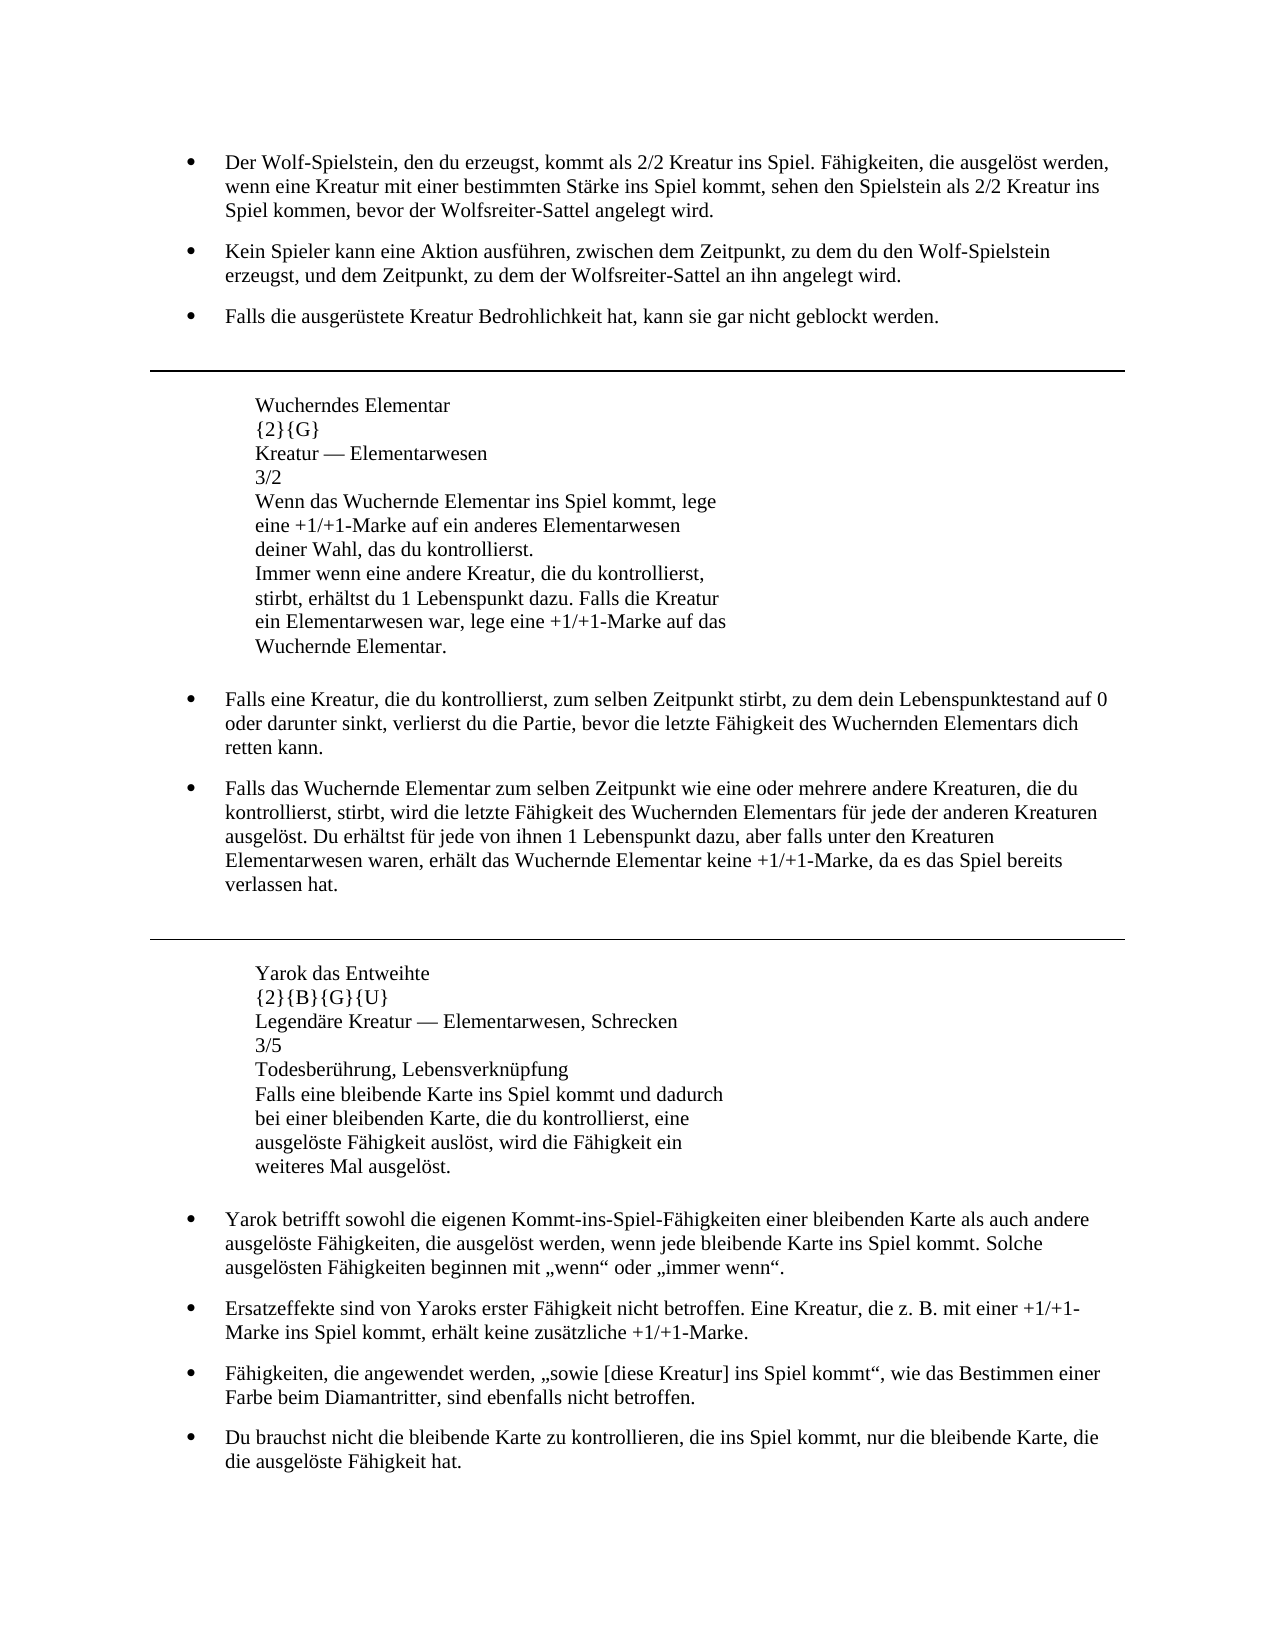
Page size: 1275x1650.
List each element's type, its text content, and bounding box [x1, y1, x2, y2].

list Kein Spieler kann eine Aktion ausführen, zwischen dem Zeitpunkt, zu dem du den Wolf-Spielstein erzeugst, und dem Zeitpunkt, zu dem der Wolfsreiter-Sattel an ihn angelegt wird. [187, 239, 1125, 287]
list Du brauchst nicht die bleibende Karte zu kontrollieren, die ins Spiel kommt, nur die bleibende Karte, die die ausgelöste Fähigkeit hat. [187, 1425, 1125, 1473]
list Fähigkeiten, die angewendet werden, „sowie [diese Kreatur] ins Spiel kommt“, wie das Bestimmen einer Farbe beim Diamantritter, sind ebenfalls nicht betroffen. [187, 1361, 1125, 1409]
list Ersatzeffekte sind von Yaroks erster Fähigkeit nicht betroffen. Eine Kreatur, die z. B. mit einer +1/+1-Marke ins Spiel kommt, erhält keine zusätzliche +1/+1-Marke. [187, 1296, 1125, 1344]
text Wucherndes Elementar {2}{G} Kreatur — Elementarwesen 3/2 Wenn das Wuchernde Elementar ins Spiel kommt, lege eine +1/+1-Marke auf ein anderes Elementarwesen deiner Wahl, das du kontrollierst. Immer wenn eine andere Kreatur, die du kontrollierst, stirbt, erhältst du 1 Lebenspunkt dazu. Falls die Kreatur ein Elementarwesen war, lege eine +1/+1-Marke auf das Wuchernde Elementar. [255, 393, 735, 658]
list Falls die ausgerüstete Kreatur Bedrohlichkeit hat, kann sie gar nicht geblockt werden. [187, 304, 1125, 328]
list Der Wolf-Spielstein, den du erzeugst, kommt als 2/2 Kreatur ins Spiel. Fähigkeiten, die ausgelöst werden, wenn eine Kreatur mit einer bestimmten Stärke ins Spiel kommt, sehen den Spielstein als 2/2 Kreatur ins Spiel kommen, bevor der Wolfsreiter-Sattel angelegt wird. [187, 150, 1125, 222]
list Yarok betrifft sowohl die eigenen Kommt-ins-Spiel-Fähigkeiten einer bleibenden Karte als auch andere ausgelöste Fähigkeiten, die ausgelöst werden, wenn jede bleibende Karte ins Spiel kommt. Solche ausgelösten Fähigkeiten beginnen mit „wenn“ oder „immer wenn“. [187, 1207, 1125, 1279]
list Falls das Wuchernde Elementar zum selben Zeitpunkt wie eine oder mehrere andere Kreaturen, die du kontrollierst, stirbt, wird die letzte Fähigkeit des Wuchernden Elementars für jede der anderen Kreaturen ausgelöst. Du erhältst für jede von ihnen 1 Lebenspunkt dazu, aber falls unter den Kreaturen Elementarwesen waren, erhält das Wuchernde Elementar keine +1/+1-Marke, da es das Spiel bereits verlassen hat. [187, 776, 1125, 896]
text Yarok das Entweihte {2}{B}{G}{U} Legendäre Kreatur — Elementarwesen, Schrecken 3/5 Todesberührung, Lebensverknüpfung Falls eine bleibende Karte ins Spiel kommt und dadurch bei einer bleibenden Karte, die du kontrollierst, eine ausgelöste Fähigkeit auslöst, wird die Fähigkeit ein weiteres Mal ausgelöst. [255, 961, 735, 1178]
list Falls eine Kreatur, die du kontrollierst, zum selben Zeitpunkt stirbt, zu dem dein Lebenspunktestand auf 0 oder darunter sinkt, verlierst du die Partie, bevor die letzte Fähigkeit des Wuchernden Elementars dich retten kann. [187, 687, 1125, 759]
